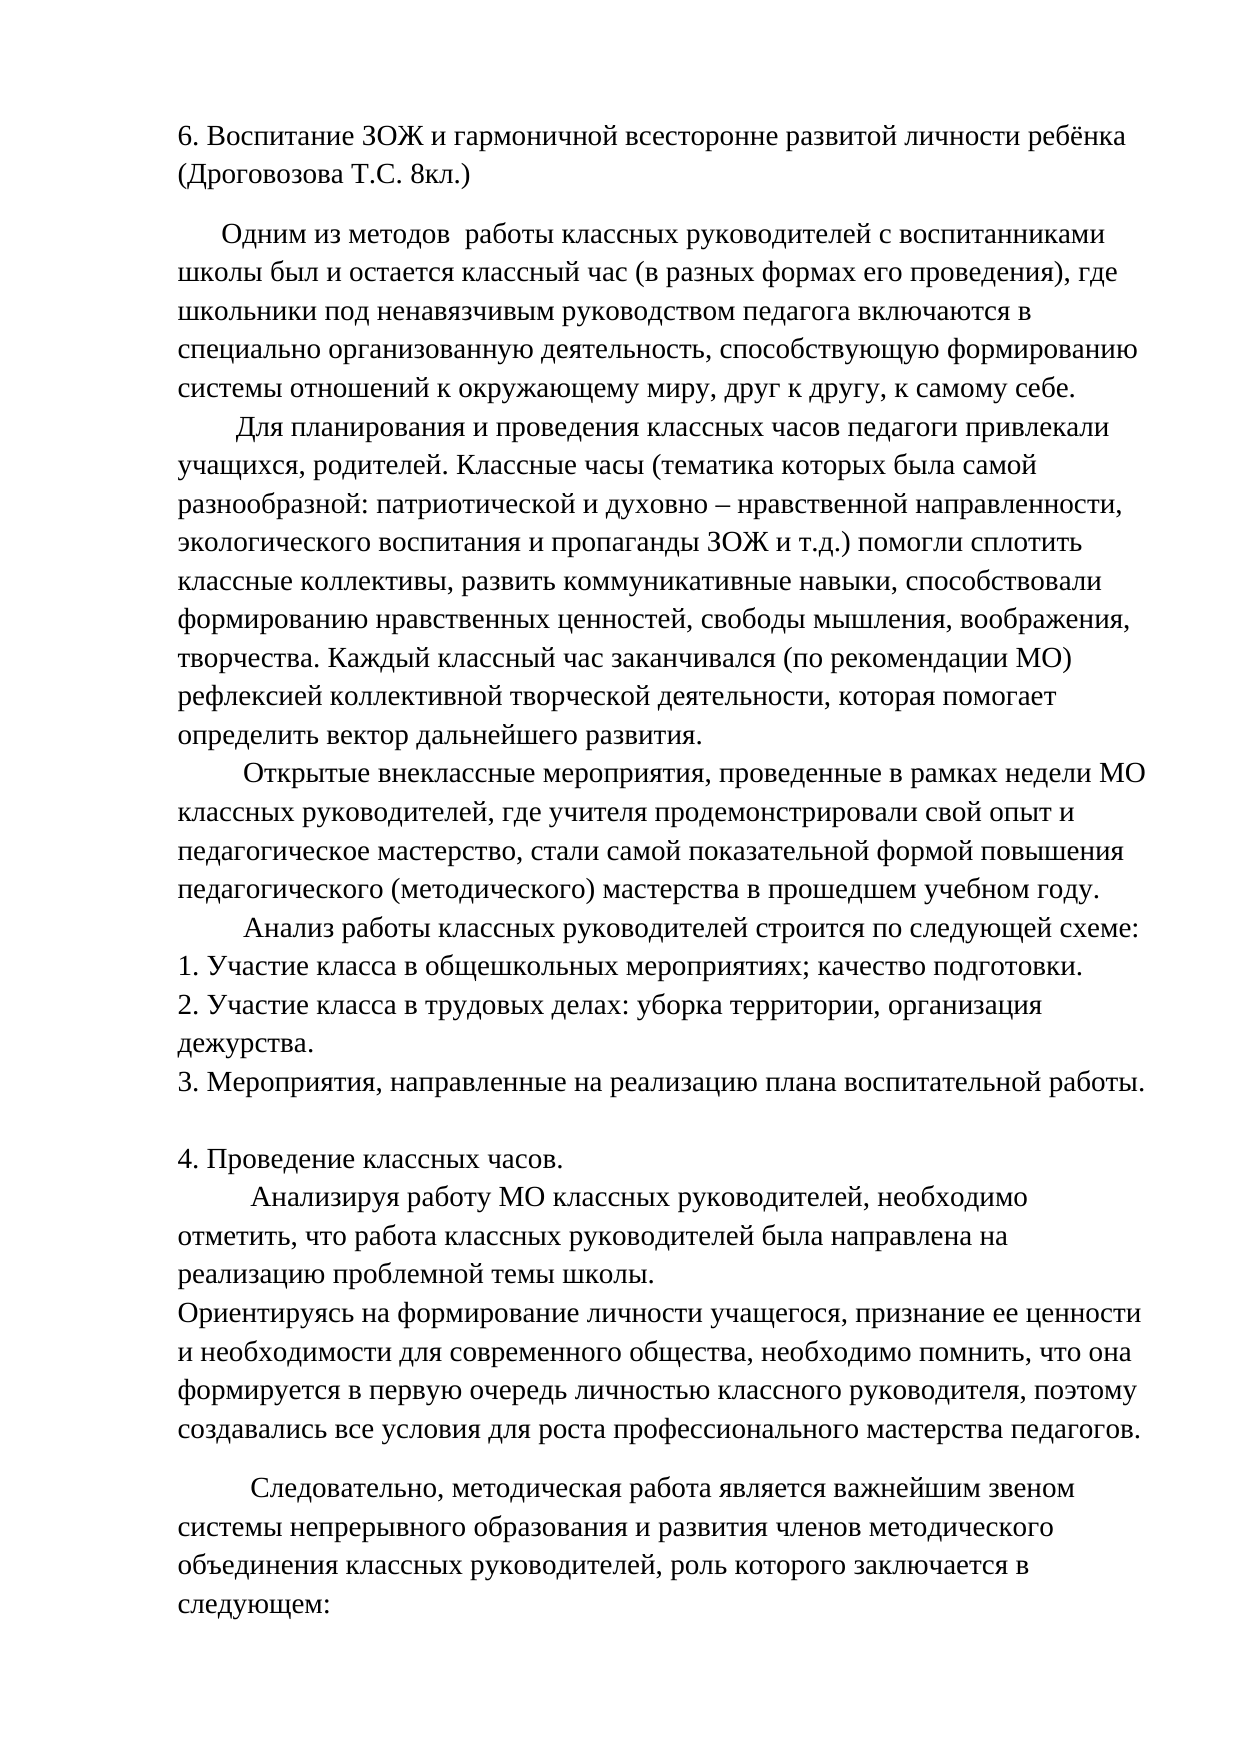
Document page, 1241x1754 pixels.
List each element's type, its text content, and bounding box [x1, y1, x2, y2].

text 6. Воспитание ЗОЖ и гармоничной всесторонне развитой личности ребёнка (Дроговозова Т.С. 8кл.) [177, 118, 1152, 190]
text Одним из методов работы классных руководителей с воспитанниками школы был и остается классный час (в разных формах его проведения), где школьники под ненавязчивым руководством педагога включаются в специально организованную деятельность, способствующую формированию системы отношений к окружающему миру, друг к другу, к самому себе. Для планирования и проведения классных часов педагоги привлекали учащихся, родителей. Классные часы (тематика которых была самой разнообразной: патриотической и духовно – нравственной направленности, экологического воспитания и пропаганды ЗОЖ и т.д.) помогли сплотить классные коллективы, развить коммуникативные навыки, способствовали формированию нравственных ценностей, свободы мышления, воображения, творчества. Каждый классный час заканчивался (по рекомендации МО) рефлексией коллективной творческой деятельности, которая помогает определить вектор дальнейшего развития. Открытые внеклассные мероприятия, проведенные в рамках недели МО классных руководителей, где учителя продемонстрировали свой опыт и педагогическое мастерство, стали самой показательной формой повышения педагогического (методического) мастерства в прошедшем учебном году. Анализ работы классных руководителей строится по следующей схеме: 1. Участие класса в общешкольных мероприятиях; качество подготовки. 2. Участие класса в трудовых делах: уборка территории, организация дежурства. 3. Мероприятия, направленные на реализацию плана воспитательной работы. 4. Проведение классных часов. Анализируя работу МО классных руководителей, необходимо отметить, что работа классных руководителей была направлена на реализацию проблемной темы школы. Ориентируясь на формирование личности учащегося, признание ее ценности и необходимости для современного общества, необходимо помнить, что она формируется в первую очередь личностью классного руководителя, поэтому создавались все условия для роста профессионального мастерства педагогов. [177, 216, 1152, 1444]
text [177, 1470, 1152, 1619]
